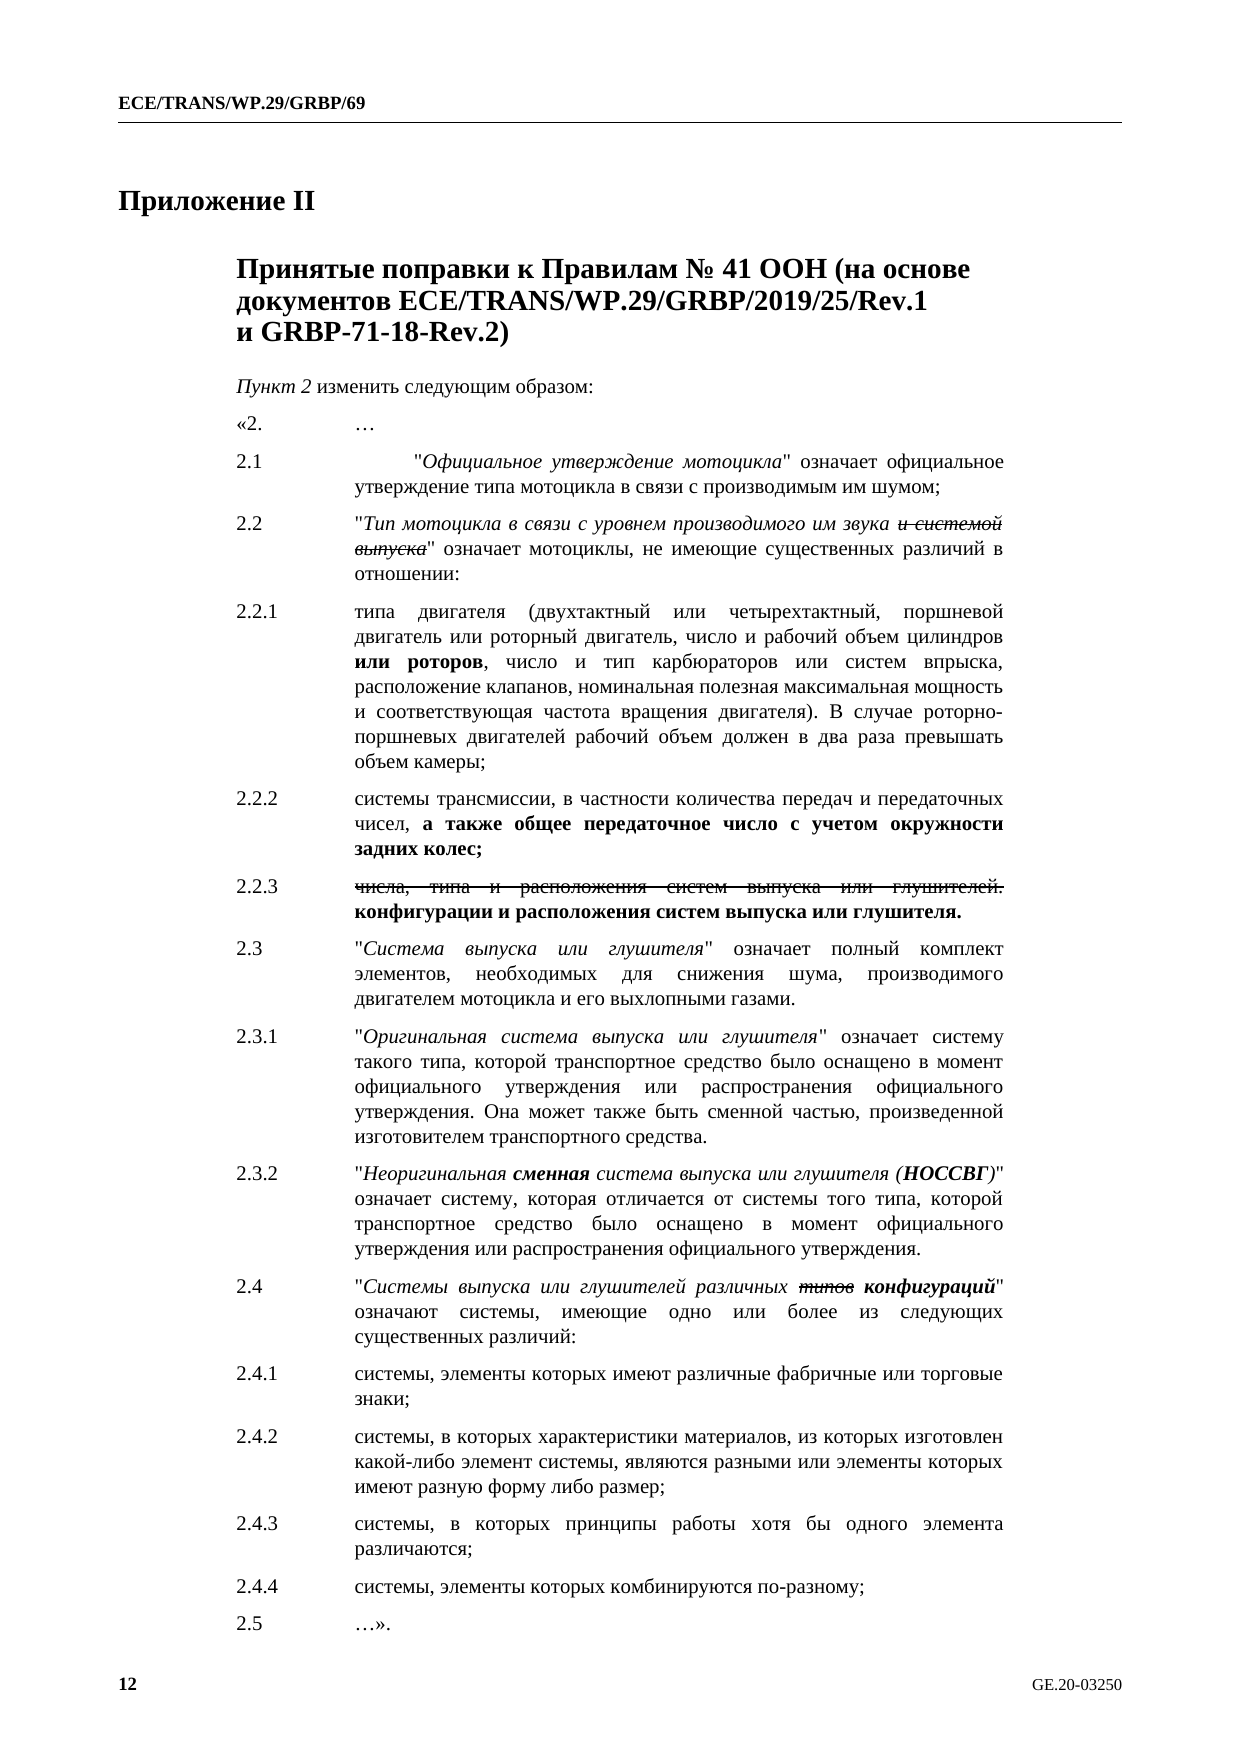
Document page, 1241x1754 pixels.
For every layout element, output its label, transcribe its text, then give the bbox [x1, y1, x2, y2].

text 2.5 …». [236, 1610, 1004, 1635]
text 2.4.1 системы, элементы которых имеют различные фабричные или торговые знаки; [236, 1360, 1004, 1410]
text 2.4.3 системы, в которых принципы работы хотя бы одного элемента различаются; [236, 1510, 1004, 1560]
text 2.4.4 системы, элементы которых комбинируются по-разному; [236, 1573, 1004, 1598]
text Принятые поправки к Правилам № 41 ООН (на основе документов ECE/TRANS/WP.29/GRBP/2019/25/Rev.1 и GRBP-71-18-Rev.2) [118, 254, 1004, 348]
text 2.3.2 "Неоригинальная сменная система выпуска или глушителя (НОССВГ)" означает систему, которая отличается от системы того типа, которой транспортное средство было оснащено в момент официального утверждения или распространения официального утверждения. [236, 1160, 1004, 1260]
text 2.4 "Системы выпуска или глушителей различных типов конфигураций" означают системы, имеющие одно или более из следующих существенных различий: [236, 1273, 1004, 1348]
text 2.2.3 числа, типа и расположения систем выпуска или глушителей. конфигурации и расположения систем выпуска или глушителя. [236, 873, 1004, 923]
text 2.3.1 "Оригинальная система выпуска или глушителя" означает систему такого типа, которой транспортное средство было оснащено в момент официального утверждения или распространения официального утверждения. Она может также быть сменной частью, произведенной изготовителем транспортного средства. [236, 1023, 1004, 1148]
text «2. … [236, 410, 1004, 435]
text 2.2 "Тип мотоцикла в связи с уровнем производимого им звука и системой выпуска" означает мотоциклы, не имеющие существенных различий в отношении: [236, 510, 1004, 585]
text 2.4.2 системы, в которых характеристики материалов, из которых изготовлен какой-либо элемент системы, являются разными или элементы которых имеют разную форму либо размер; [236, 1423, 1004, 1498]
text 2.1 "Официальное утверждение мотоцикла" означает официальное утверждение типа мотоцикла в связи с производимым им шумом; [236, 448, 1004, 498]
text 2.2.1 типа двигателя (двухтактный или четырехтактный, поршневой двигатель или роторный двигатель, число и рабочий объем цилиндров или роторов, число и тип карбюраторов или систем впрыска, расположение клапанов, номинальная полезная максимальная мощность и соответствующая частота вращения двигателя). В случае роторно-поршневых двигателей рабочий объем должен в два раза превышать объем камеры; [236, 598, 1004, 773]
text Приложение II [118, 185, 1004, 216]
text 2.2.2 системы трансмиссии, в частности количества передач и передаточных чисел, а также общее передаточное число с учетом окружности задних колес; [236, 785, 1004, 860]
text 2.3 "Система выпуска или глушителя" означает полный комплект элементов, необходимых для снижения шума, производимого двигателем мотоцикла и его выхлопными газами. [236, 935, 1004, 1010]
text Пункт 2 изменить следующим образом: [236, 373, 1004, 398]
